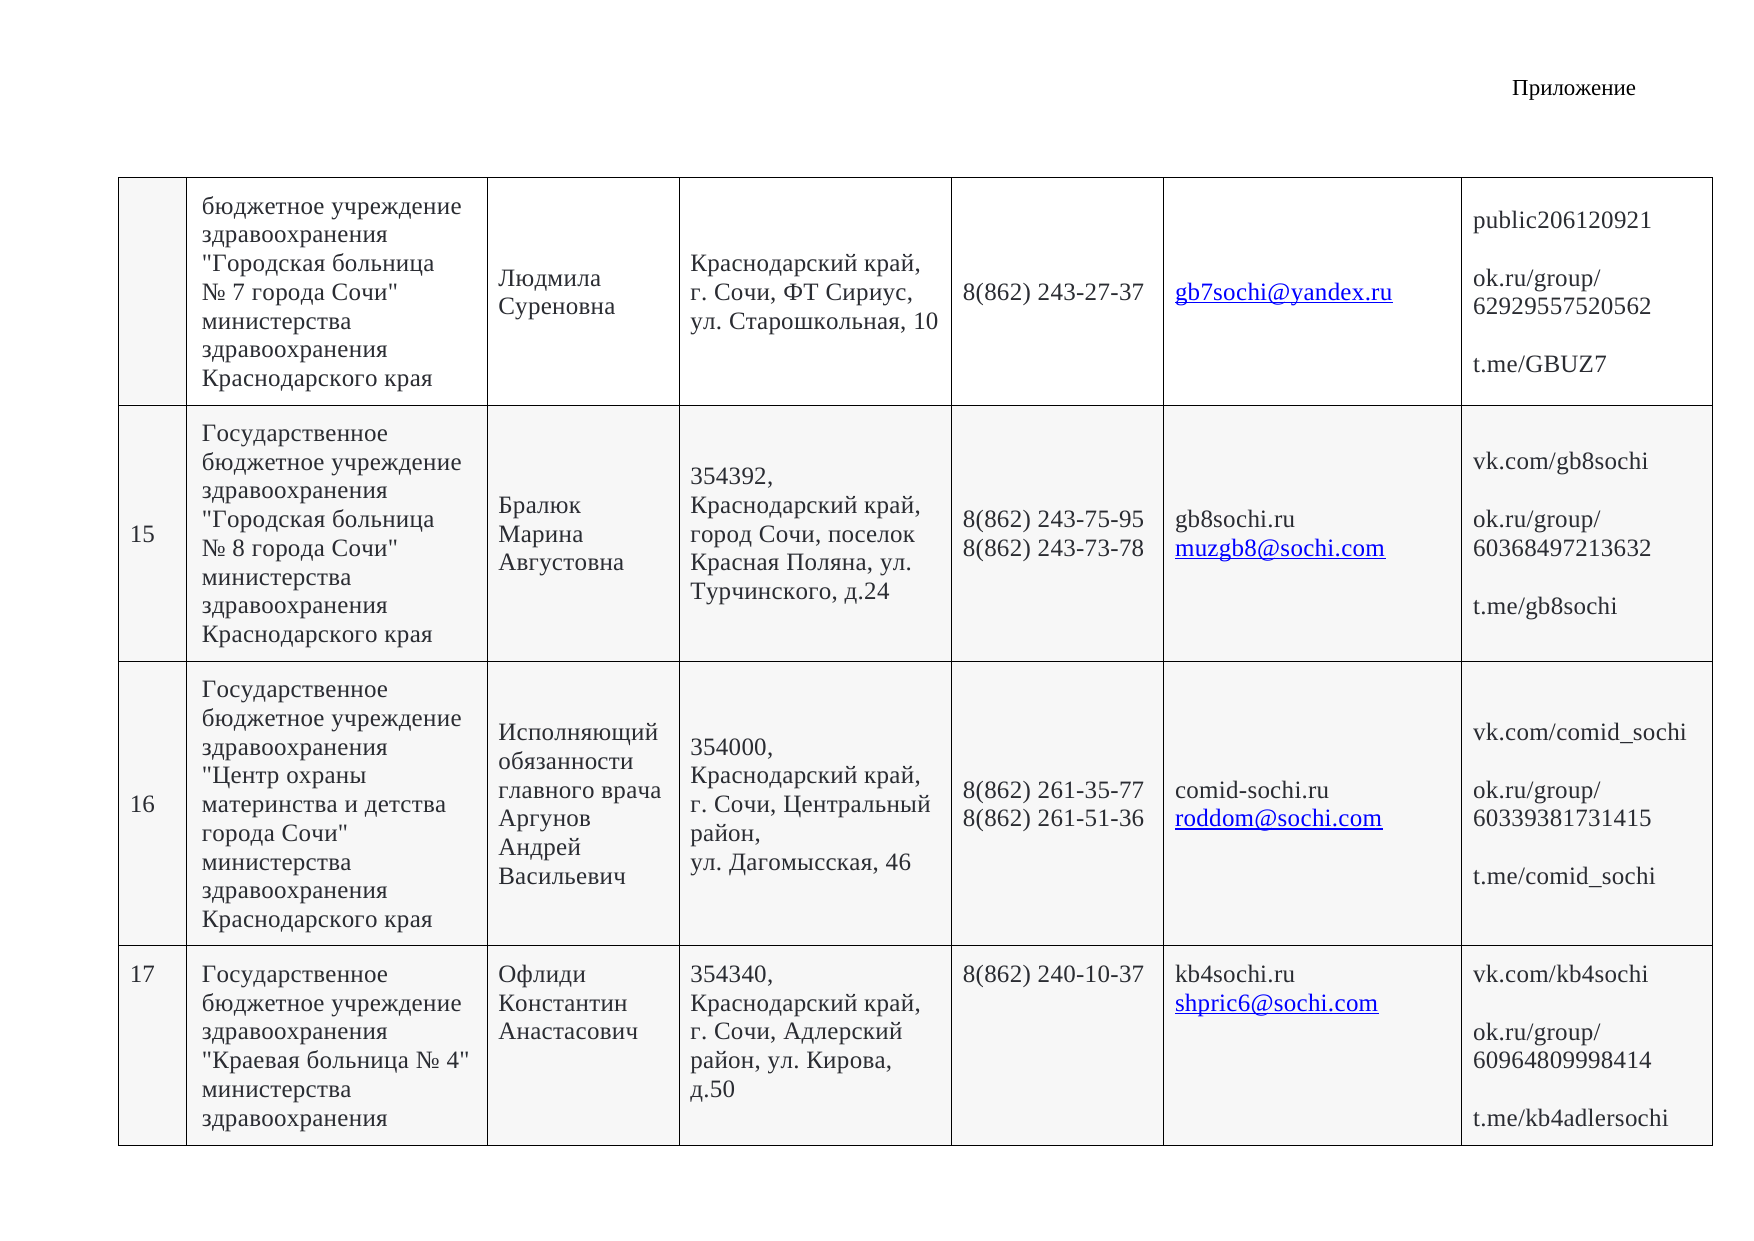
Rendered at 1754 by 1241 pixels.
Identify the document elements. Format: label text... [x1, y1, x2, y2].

table_cell 8(862) 261-35-77 8(862) 261-51-36 [952, 662, 1163, 945]
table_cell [1462, 178, 1712, 404]
table_cell Государственное бюджетное учреждение здравоохранения "Городская больница № 8 города Сочи" министерства здравоохранения Краснодарского края [187, 406, 487, 661]
table_cell 354000, Краснодарский край, г. Сочи, Центральный район, ул. Дагомысская, 46 [680, 662, 951, 945]
table_cell Государственное бюджетное учреждение здравоохранения "Центр охраны материнства и детства города Сочи" министерства здравоохранения Краснодарского края [187, 662, 487, 945]
table_cell Исполняющий обязанности главного врача Аргунов Андрей Васильевич [488, 662, 679, 945]
table_cell Бралюк Марина Августовна [488, 406, 679, 661]
table_cell 17 [119, 946, 186, 1145]
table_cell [1164, 946, 1461, 1145]
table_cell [1462, 946, 1712, 1145]
table_cell 15 [119, 406, 186, 661]
table_cell 354392, Краснодарский край, город Сочи, поселок Красная Поляна, ул. Турчинского, д.24 [680, 406, 951, 661]
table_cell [187, 946, 487, 1145]
table_cell gb8sochi.ru muzgb8@sochi.com [1164, 406, 1461, 661]
table_cell 8(862) 243-75-95 8(862) 243-73-78 [952, 406, 1163, 661]
table_cell 16 [119, 662, 186, 945]
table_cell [952, 178, 1163, 404]
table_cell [488, 178, 679, 404]
table_cell 14 [119, 178, 186, 404]
table_cell 8(862) 240-10-37 [952, 946, 1163, 1145]
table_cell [187, 178, 487, 404]
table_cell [680, 946, 951, 1145]
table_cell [1164, 178, 1461, 404]
table_cell vk.com/gb8sochi ok.ru/group/60368497213632 t.me/gb8sochi [1462, 406, 1712, 661]
table_cell vk.com/comid_sochi ok.ru/group/60339381731415 t.me/comid_sochi [1462, 662, 1712, 945]
table_cell comid-sochi.ru roddom@sochi.com [1164, 662, 1461, 945]
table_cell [488, 946, 679, 1145]
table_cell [680, 178, 951, 404]
